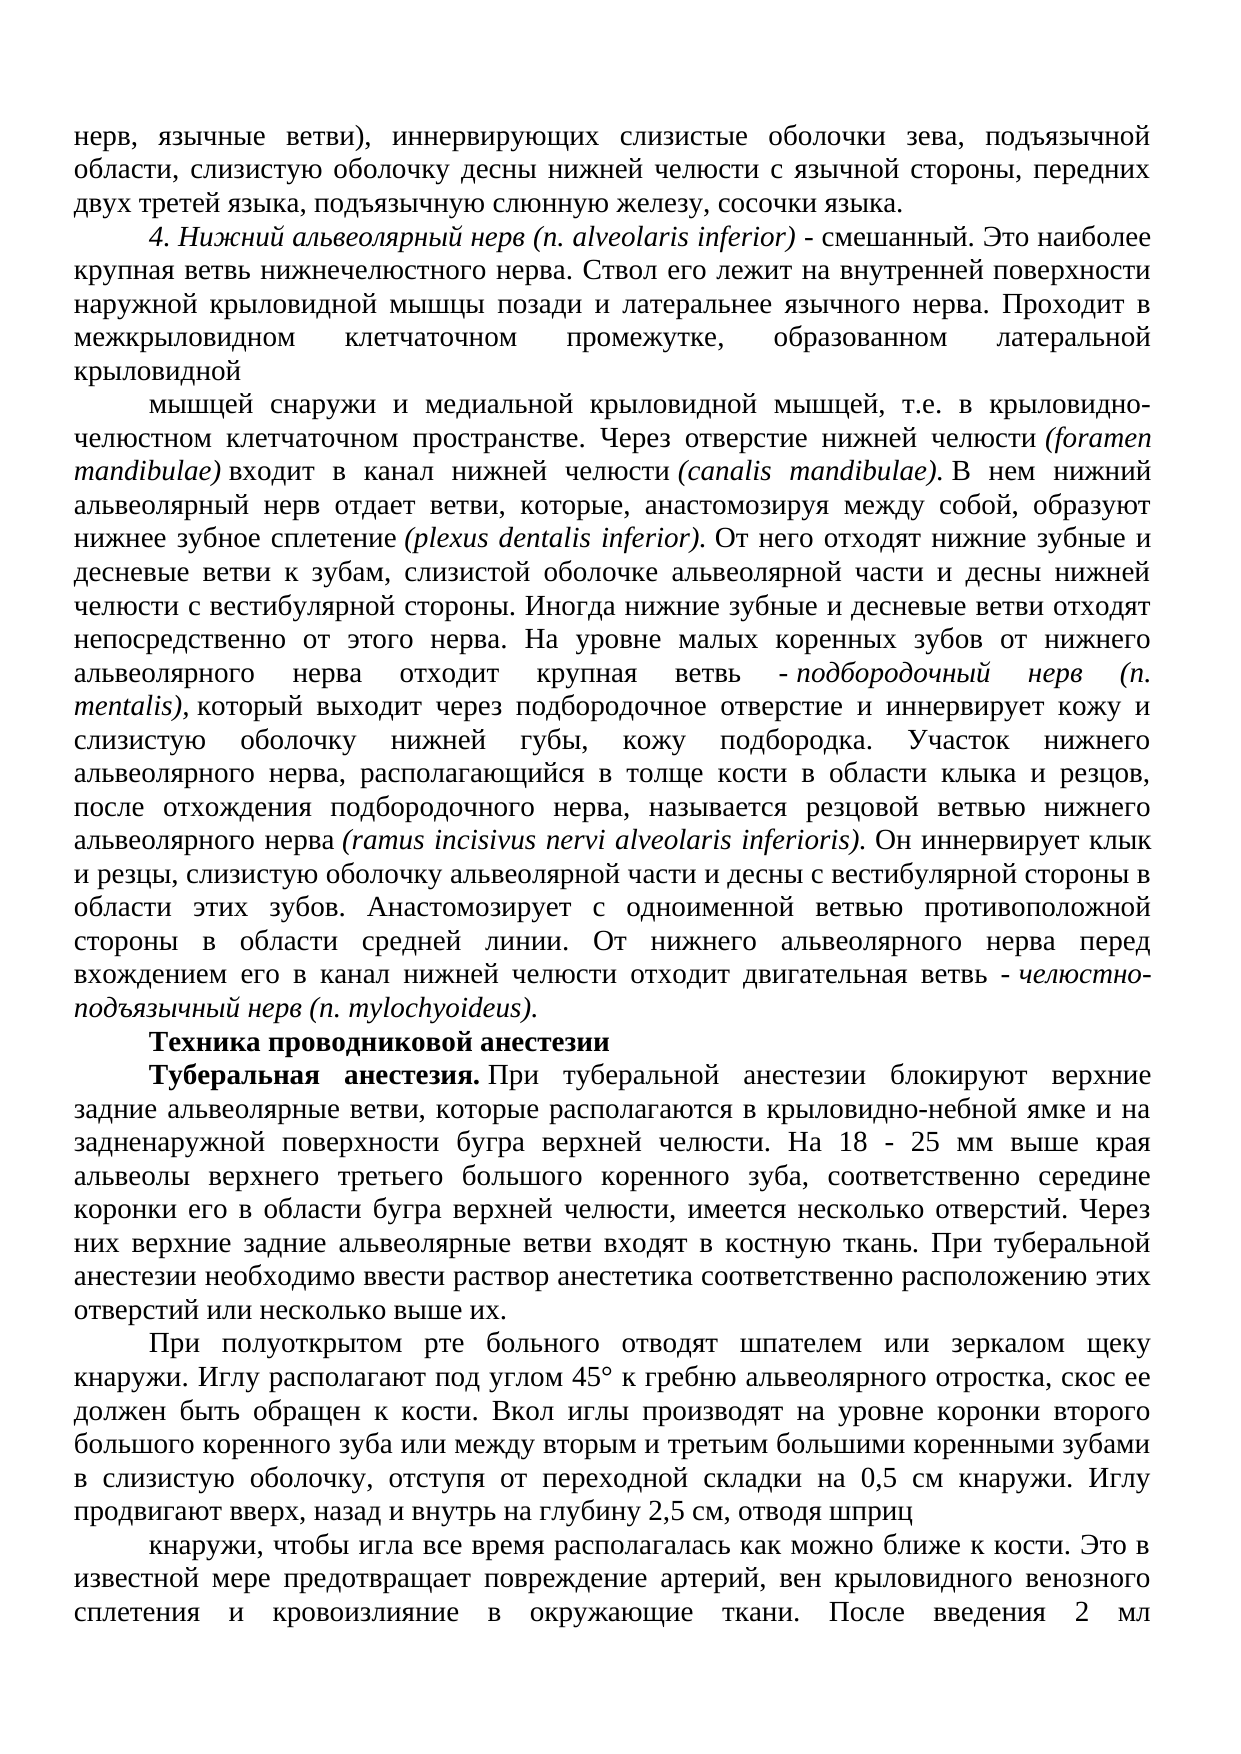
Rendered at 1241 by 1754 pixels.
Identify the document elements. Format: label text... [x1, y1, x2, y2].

text Техника проводниковой анестезии [74, 1024, 1152, 1057]
text 4. Нижний альвеолярный нерв (n. alveolaris inferior) - смешанный. Это наиболее крупная ветвь нижнечелюстного нерва. Ствол его лежит на внутренней поверхности наружной крыловидной мышцы позади и латеральнее язычного нерва. Проходит в межкрыловидном клетчаточном промежутке, образованном латеральной крыловидной [74, 219, 1152, 386]
text мышцей снаружи и медиальной крыловидной мышцей, т.е. в крыловидно-челюстном клетчаточном пространстве. Через отверстие нижней челюсти (foramen mandibulae) входит в канал нижней челюсти (canalis mandibulae). В нем нижний альвеолярный нерв отдает ветви, которые, анастомозируя между собой, образуют нижнее зубное сплетение (plexus dentalis inferior). От него отходят нижние зубные и десневые ветви к зубам, слизистой оболочке альвеолярной части и десны нижней челюсти с вестибулярной стороны. Иногда нижние зубные и десневые ветви отходят непосредственно от этого нерва. На уровне малых коренных зубов от нижнего альвеолярного нерва отходит крупная ветвь - подбородочный нерв (n. mentalis), который выходит через подбородочное отверстие и иннервирует кожу и слизистую оболочку нижней губы, кожу подбородка. Участок нижнего альвеолярного нерва, располагающийся в толще кости в области клыка и резцов, после отхождения подбородочного нерва, называется резцовой ветвью нижнего альвеолярного нерва (ramus incisivus nervi alveolaris inferioris). Он иннервирует клык и резцы, слизистую оболочку альвеолярной части и десны с вестибулярной стороны в области этих зубов. Анастомозирует с одноименной ветвью противоположной стороны в области средней линии. От нижнего альвеолярного нерва перед вхождением его в канал нижней челюсти отходит двигательная ветвь - челюстно-подъязычный нерв (n. mylochyoideus). [74, 386, 1152, 1024]
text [74, 1527, 1152, 1627]
text Туберальная анестезия. При туберальной анестезии блокируют верхние задние альвеолярные ветви, которые располагаются в крыловидно-небной ямке и на задненаружной поверхности бугра верхней челюсти. На 18 - 25 мм выше края альвеолы верхнего третьего большого коренного зуба, соответственно середине коронки его в области бугра верхней челюсти, имеется несколько отверстий. Через них верхние задние альвеолярные ветви входят в костную ткань. При туберальной анестезии необходимо ввести раствор анестетика соответственно расположению этих отверстий или несколько выше их. [74, 1057, 1152, 1326]
text При полуоткрытом рте больного отводят шпателем или зеркалом щеку кнаружи. Иглу располагают под углом 45° к гребню альвеолярного отростка, скос ее должен быть обращен к кости. Вкол иглы производят на уровне коронки второго большого коренного зуба или между вторым и третьим большими коренными зубами в слизистую оболочку, отступя от переходной складки на 0,5 см кнаружи. Иглу продвигают вверх, назад и внутрь на глубину 2,5 см, отводя шприц [74, 1326, 1152, 1527]
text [74, 118, 1152, 219]
